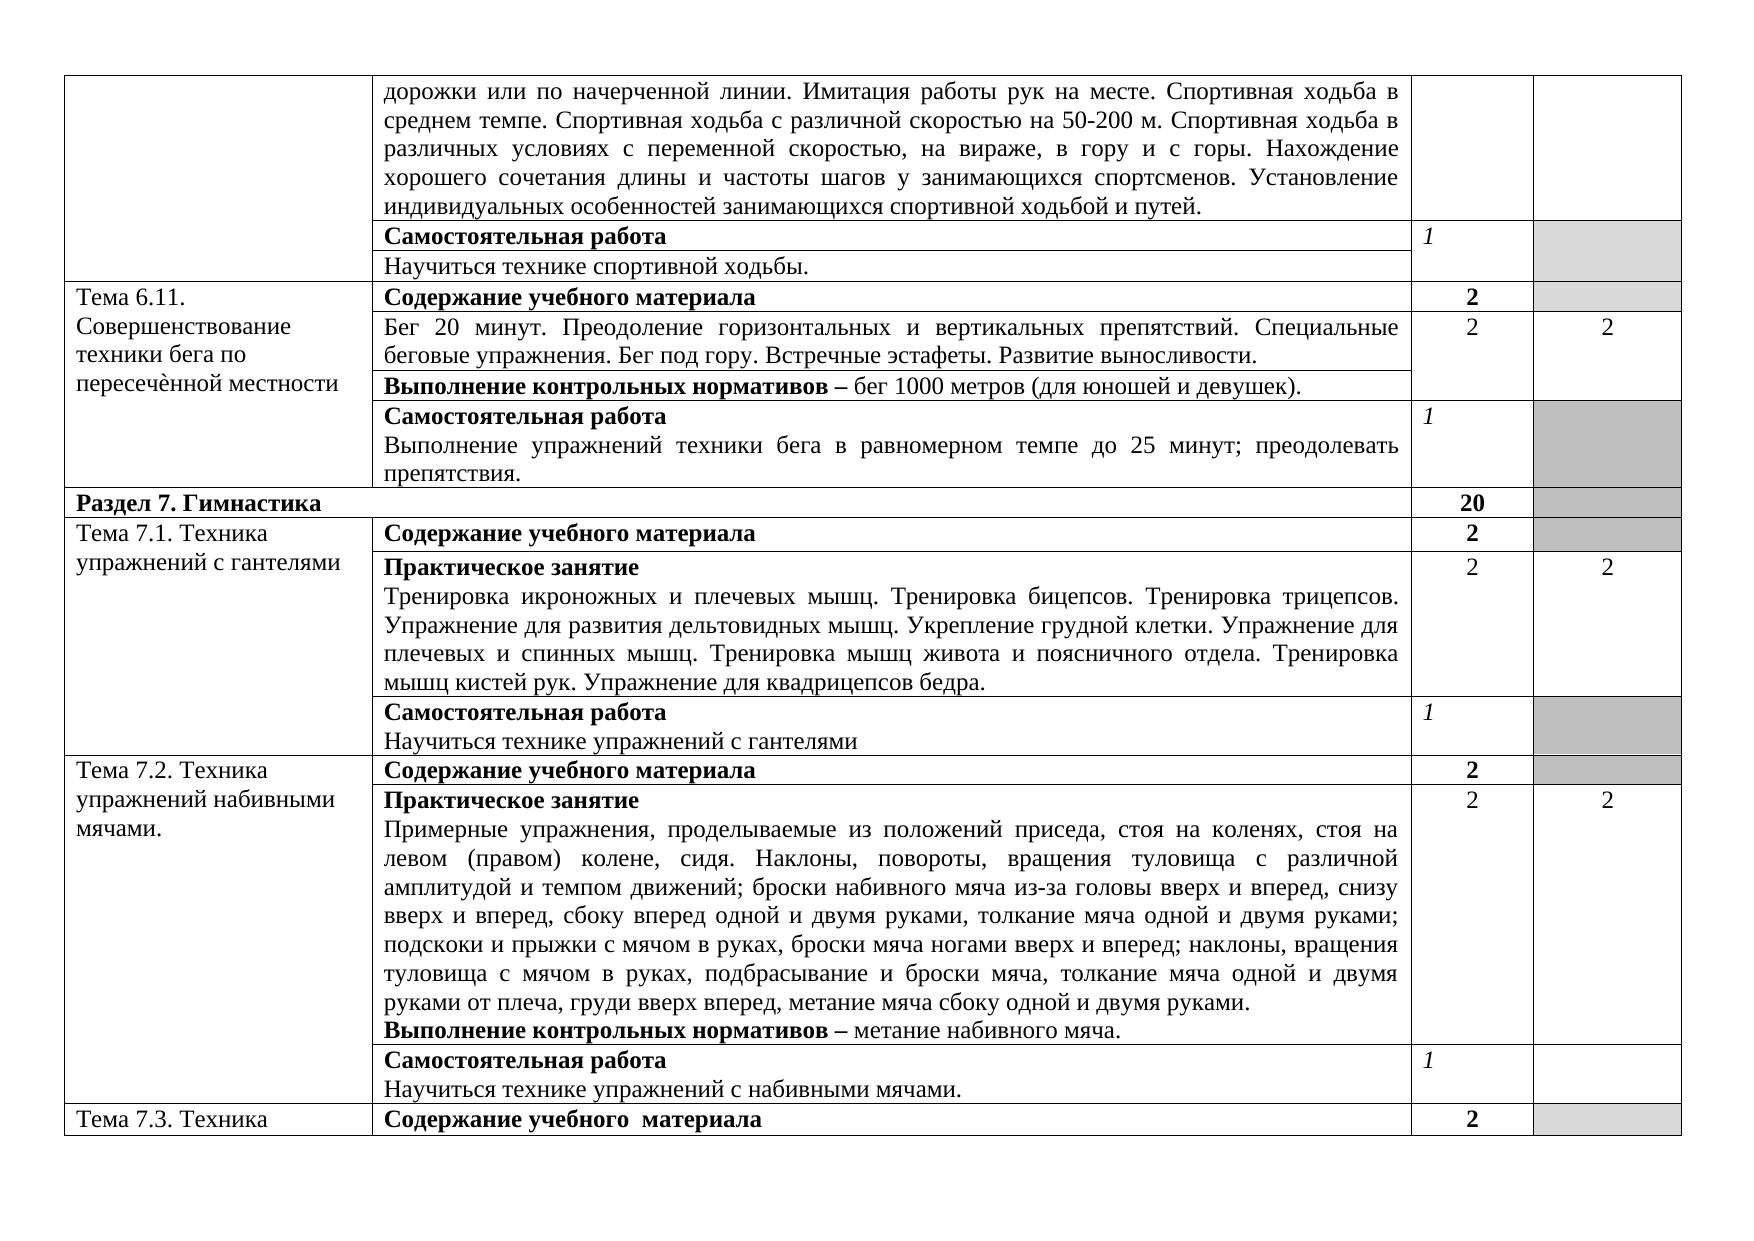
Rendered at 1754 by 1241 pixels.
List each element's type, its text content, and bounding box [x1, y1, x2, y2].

table_cell 2 [1412, 756, 1533, 784]
table_cell Самостоятельная работа Научиться технике упражнений с гантелями [373, 697, 1411, 754]
table_cell Тема 7.1. Техника упражнений с гантелями [65, 518, 372, 754]
table_cell Самостоятельная работа Выполнение упражнений техники бега в равномерном темпе до 25 минут; преодолевать препятствия. [373, 401, 1411, 487]
table_cell [1534, 1045, 1681, 1103]
table_cell Тема 7.2. Техника упражнений набивными мячами. [65, 756, 372, 1103]
table_cell 1 [1412, 221, 1533, 281]
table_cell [373, 76, 1411, 220]
table_cell Содержание учебного материала [373, 756, 1411, 784]
table_cell Выполнение контрольных нормативов – бег 1000 метров (для юношей и девушек). [373, 371, 1411, 400]
table_cell 2 [1412, 282, 1533, 311]
table_cell 20 [1412, 488, 1533, 517]
table_cell [1534, 221, 1681, 281]
table_cell Раздел 7. Гимнастика [65, 488, 1411, 517]
table_cell 2 [1412, 76, 1533, 220]
table_cell Практическое занятие Примерные упражнения, проделываемые из положений приседа, стоя на коленях, стоя на левом (правом) колене, сидя. Наклоны, повороты, вращения туловища с различной амплитудой и темпом движений; броски набивного мяча из-за головы вверх и вперед, снизу вверх и вперед, сбоку вперед одной и двумя руками, толкание мяча одной и двумя руками; подскоки и прыжки с мячом в руках, броски мяча ногами вверх и вперед; наклоны, вращения туловища с мячом в руках, подбрасывание и броски мяча, толкание мяча одной и двумя руками от плеча, груди вверх вперед, метание мяча сбоку одной и двумя руками. Выполнение контрольных нормативов – метание набивного мяча. [373, 785, 1411, 1044]
table_cell 2 [1534, 552, 1681, 696]
table_cell [1534, 488, 1681, 517]
table_cell 2 [1534, 785, 1681, 1044]
table_cell [1534, 401, 1681, 487]
table_cell Тема 6.11. Совершенствование техники бега по пересечѐнной местности [65, 282, 372, 487]
table_cell Самостоятельная работа Научиться технике упражнений с набивными мячами. [373, 1045, 1411, 1103]
table_cell 1 [1412, 401, 1533, 487]
table_cell [1534, 697, 1681, 754]
table_cell 2 [1412, 1104, 1533, 1135]
table_cell Практическое занятие Тренировка икроножных и плечевых мышц. Тренировка бицепсов. Тренировка трицепсов. Упражнение для развития дельтовидных мышц. Укрепление грудной клетки. Упражнение для плечевых и спинных мышц. Тренировка мышц живота и поясничного отдела. Тренировка мышц кистей рук. Упражнение для квадрицепсов бедра. [373, 552, 1411, 696]
table_cell Научиться технике спортивной ходьбы. [373, 251, 1411, 281]
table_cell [65, 1104, 372, 1135]
table_cell 1 [1412, 1045, 1533, 1103]
table_cell [1534, 282, 1681, 311]
table_cell Содержание учебного материала [373, 518, 1411, 551]
table_cell 2 [1412, 785, 1533, 1044]
table_cell 2 [1412, 312, 1533, 400]
table_cell Содержание учебного материала [373, 282, 1411, 311]
table_cell 2 [1412, 518, 1533, 551]
table_cell 2 [1534, 76, 1681, 220]
table_cell Бег 20 минут. Преодоление горизонтальных и вертикальных препятствий. Специальные беговые упражнения. Бег под гору. Встречные эстафеты. Развитие выносливости. [373, 312, 1411, 370]
table_cell [1534, 1104, 1681, 1135]
table_cell 2 [1534, 312, 1681, 400]
table_cell 1 [1412, 697, 1533, 754]
table_cell [1534, 518, 1681, 551]
table_cell Содержание учебного материала [373, 1104, 1411, 1135]
table_cell Самостоятельная работа [373, 221, 1411, 250]
table_cell 2 [1412, 552, 1533, 696]
table_cell [1534, 756, 1681, 784]
